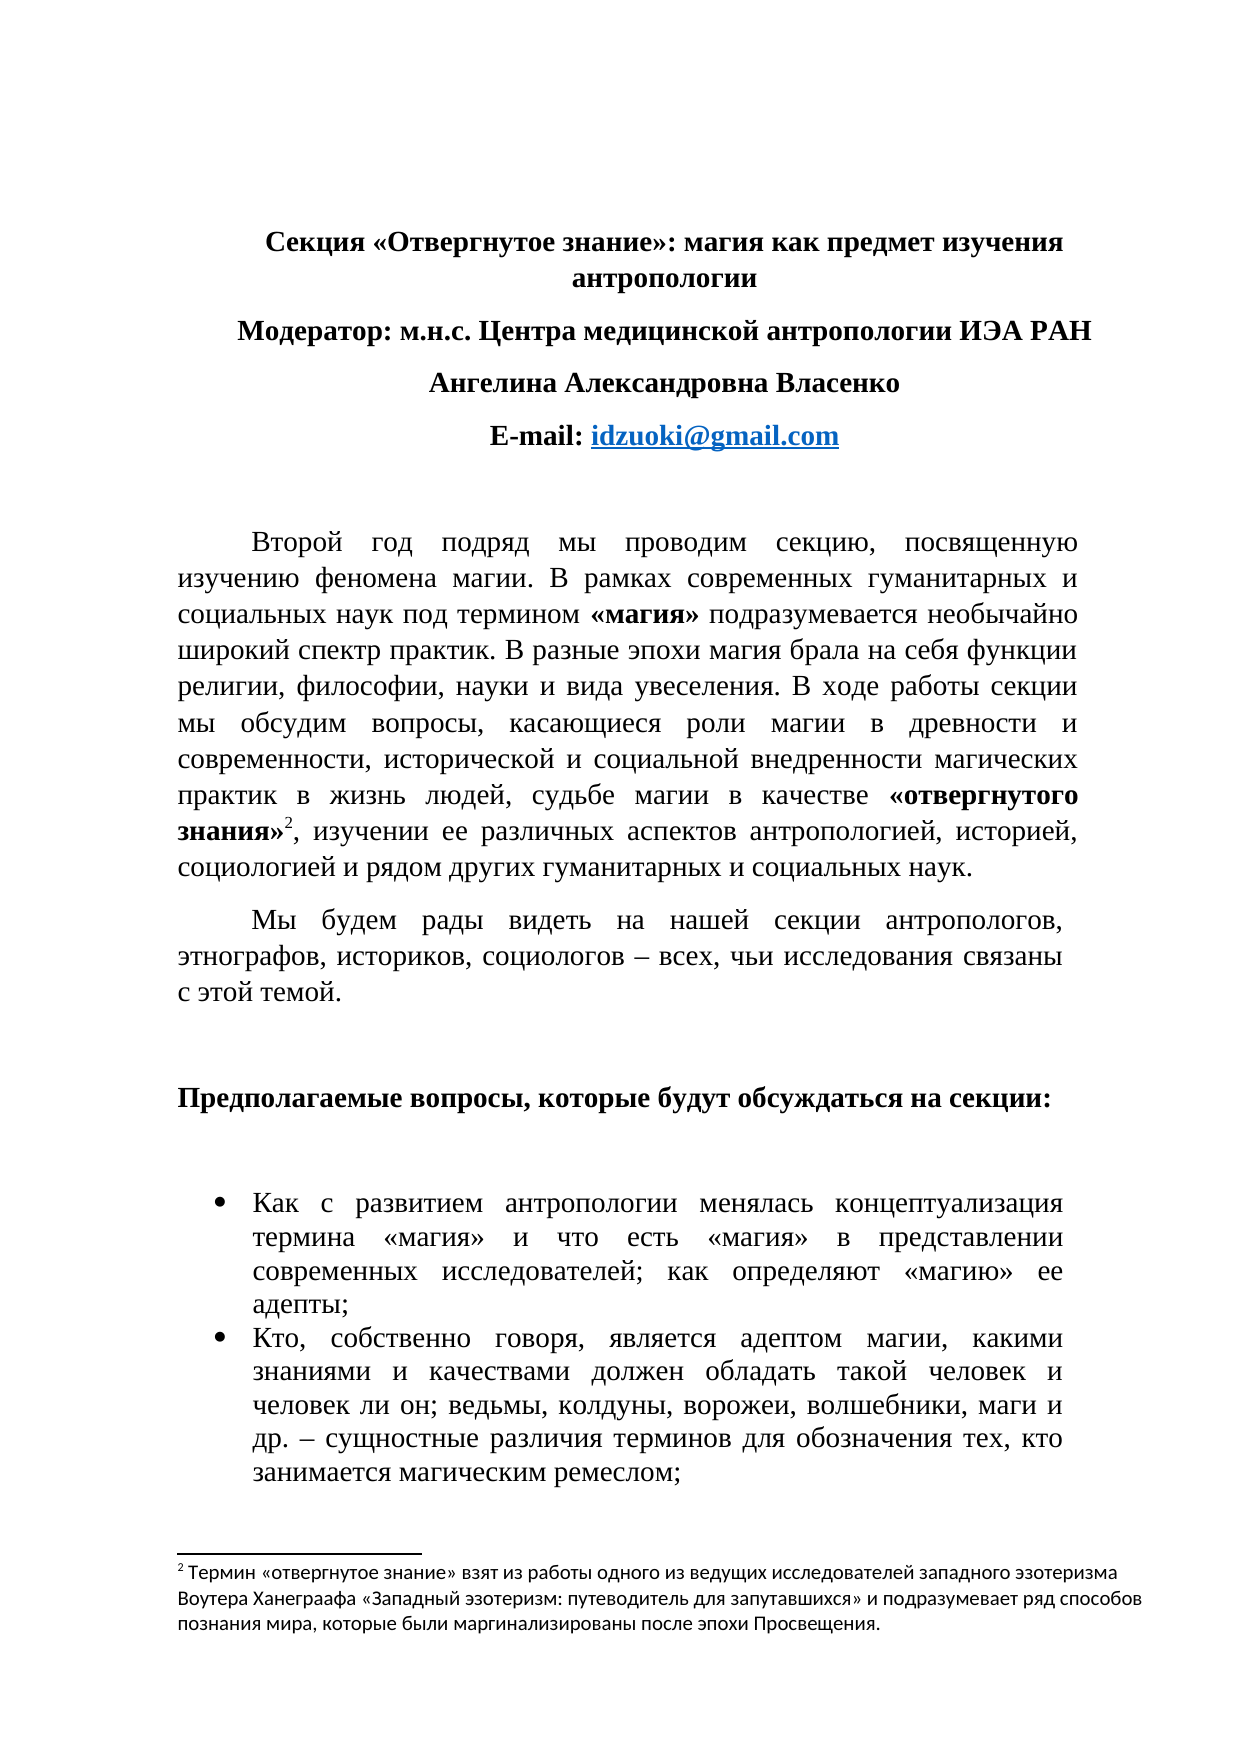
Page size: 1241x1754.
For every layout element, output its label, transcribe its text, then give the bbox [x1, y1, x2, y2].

text Ангелина Александровна Власенко [177, 366, 1152, 399]
text Мы будем рады видеть на нашей секции антропологов, этнографов, историков, социологов – всех, чьи исследования связаны с этой темой. [177, 902, 1064, 1008]
text Секция «Отвергнутое знание»: магия как предмет изучения антропологии [177, 224, 1152, 293]
list Кто, собственно говоря, является адептом магии, какими знаниями и качествами должен обладать такой человек и человек ли он; ведьмы, колдуны, ворожеи, волшебники, маги и др. – сущностные различия терминов для обозначения тех, кто занимается магическим ремеслом; [215, 1320, 1064, 1488]
list Как с развитием антропологии менялась концептуализация термина «магия» и что есть «магия» в представлении современных исследователей; как определяют «магию» ее адепты; [215, 1186, 1064, 1320]
text E-mail: idzuoki@gmail.com [177, 418, 1152, 452]
text Модератор: м.н.с. Центра медицинской антропологии ИЭА РАН [177, 313, 1152, 346]
text Предполагаемые вопросы, которые будут обсуждаться на секции: [177, 1080, 1064, 1113]
text Второй год подряд мы проводим секцию, посвященную изучению феномена магии. В рамках современных гуманитарных и социальных наук под термином «магия» подразумевается необычайно широкий спектр практик. В разные эпохи магия брала на себя функции религии, философии, науки и вида увеселения. В ходе работы секции мы обсудим вопросы, касающиеся роли магии в древности и современности, исторической и социальной внедренности магических практик в жизнь людей, судьбе магии в качестве «отвергнутого знания», изучении ее различных аспектов антропологией, историей, социологией и рядом других гуманитарных и социальных наук. [177, 524, 1078, 883]
